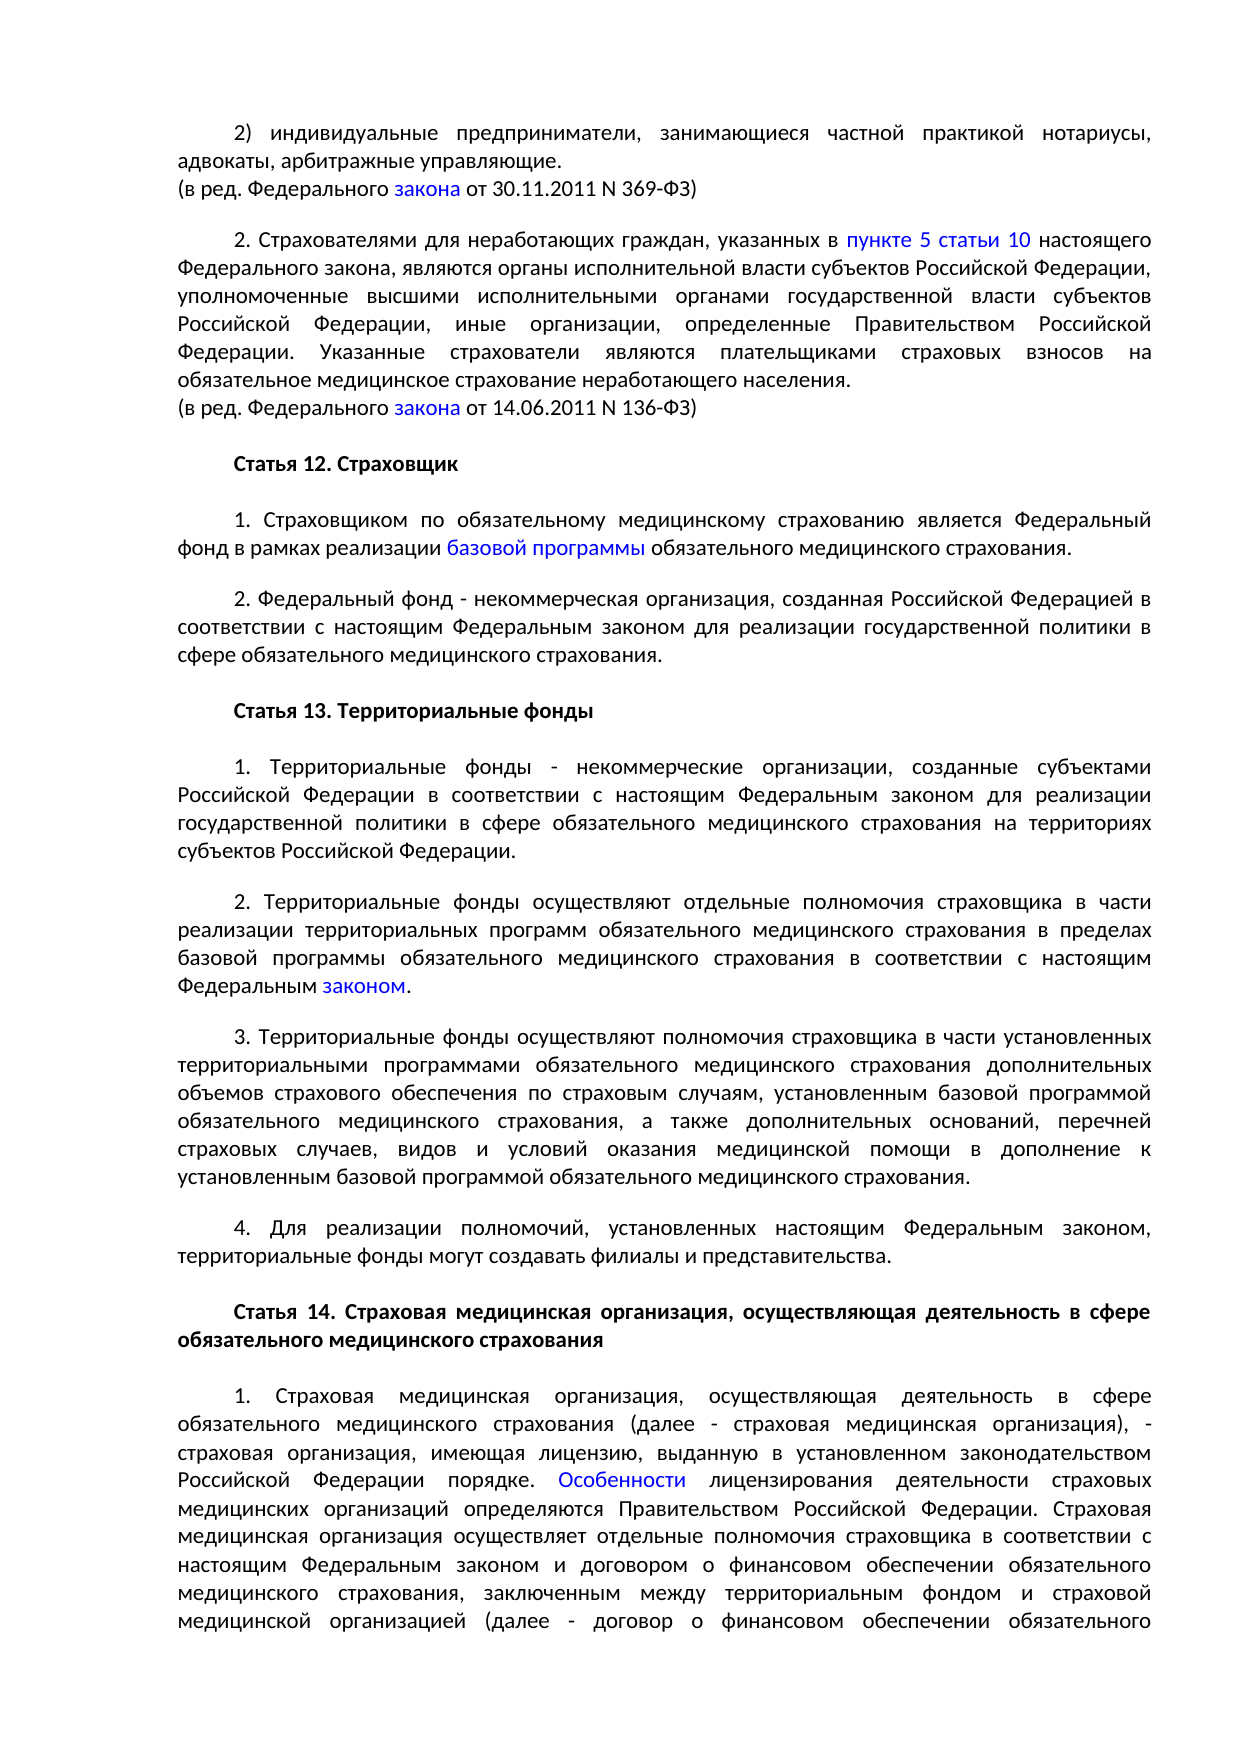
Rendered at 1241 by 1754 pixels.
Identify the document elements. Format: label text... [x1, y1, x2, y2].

text (в ред. Федерального закона от 14.06.2011 N 136-ФЗ) [177, 393, 1152, 421]
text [177, 1382, 1152, 1634]
text 4. Для реализации полномочий, установленных настоящим Федеральным законом, территориальные фонды могут создавать филиалы и представительства. [177, 1213, 1152, 1269]
text 2. Страхователями для неработающих граждан, указанных в пункте 5 статьи 10 настоящего Федерального закона, являются органы исполнительной власти субъектов Российской Федерации, уполномоченные высшими исполнительными органами государственной власти субъектов Российской Федерации, иные организации, определенные Правительством Российской Федерации. Указанные страхователи являются плательщиками страховых взносов на обязательное медицинское страхование неработающего населения. [177, 225, 1152, 393]
text 3. Территориальные фонды осуществляют полномочия страховщика в части установленных территориальными программами обязательного медицинского страхования дополнительных объемов страхового обеспечения по страховым случаям, установленным базовой программой обязательного медицинского страхования, а также дополнительных оснований, перечней страховых случаев, видов и условий оказания медицинской помощи в дополнение к установленным базовой программой обязательного медицинского страхования. [177, 1022, 1152, 1191]
text 1. Территориальные фонды - некоммерческие организации, созданные субъектами Российской Федерации в соответствии с настоящим Федеральным законом для реализации государственной политики в сфере обязательного медицинского страхования на территориях субъектов Российской Федерации. [177, 752, 1152, 864]
title Статья 13. Территориальные фонды [177, 696, 1152, 724]
title Статья 12. Страховщик [177, 449, 1152, 477]
text 2. Территориальные фонды осуществляют отдельные полномочия страховщика в части реализации территориальных программ обязательного медицинского страхования в пределах базовой программы обязательного медицинского страхования в соответствии с настоящим Федеральным законом. [177, 887, 1152, 999]
text 2) индивидуальные предприниматели, занимающиеся частной практикой нотариусы, адвокаты, арбитражные управляющие. [177, 118, 1152, 174]
title Статья 14. Страховая медицинская организация, осуществляющая деятельность в сфере обязательного медицинского страхования [177, 1297, 1152, 1353]
text 2. Федеральный фонд - некоммерческая организация, созданная Российской Федерацией в соответствии с настоящим Федеральным законом для реализации государственной политики в сфере обязательного медицинского страхования. [177, 584, 1152, 668]
text (в ред. Федерального закона от 30.11.2011 N 369-ФЗ) [177, 174, 1152, 202]
text 1. Страховщиком по обязательному медицинскому страхованию является Федеральный фонд в рамках реализации базовой программы обязательного медицинского страхования. [177, 505, 1152, 561]
